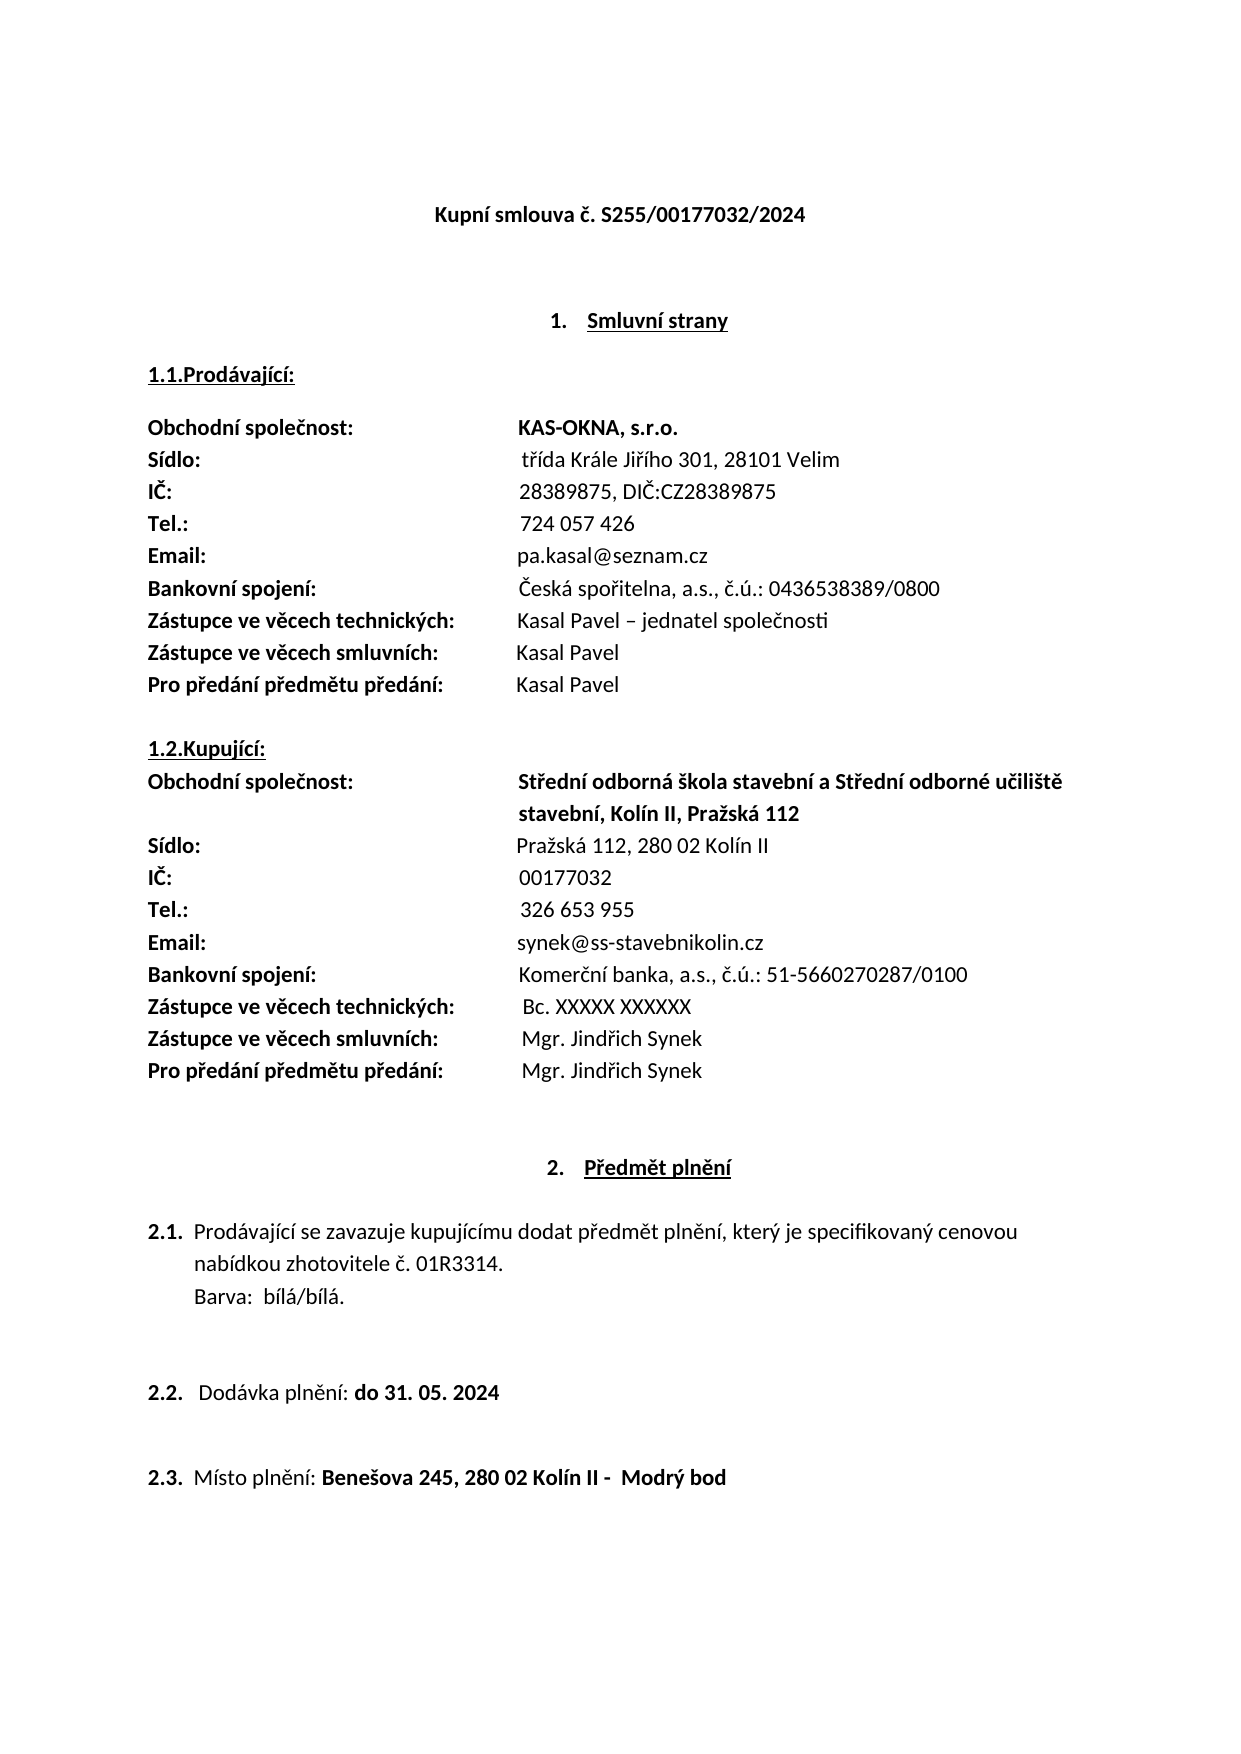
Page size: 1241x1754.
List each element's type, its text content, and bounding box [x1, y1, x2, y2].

text 1.1.Prodávající: [148, 360, 1093, 388]
text Bankovní spojení: Česká spořitelna, a.s., č.ú.: 0436538389/0800 [148, 574, 1093, 602]
text Zástupce ve věcech technických: Kasal Pavel – jednatel společnosti [148, 606, 1093, 634]
text Zástupce ve věcech smluvních: Kasal Pavel [148, 638, 1093, 666]
text 2.1. Prodávající se zavazuje kupujícímu dodat předmět plnění, který je specifikovaný cenovou [148, 1217, 1093, 1245]
text 2.3. Místo plnění: Benešova 245, 280 02 Kolín II - Modrý bod [148, 1463, 1093, 1492]
list Smluvní strany [185, 307, 1093, 335]
text Bankovní spojení: Komerční banka, a.s., č.ú.: 51-5660270287/0100 [148, 960, 1093, 988]
text IČ: 28389875, DIČ:CZ28389875 [148, 477, 1093, 505]
text Tel.: 326 653 955 [148, 896, 1093, 923]
text Barva: bílá/bílá. [148, 1282, 1093, 1310]
text Kupní smlouva č. S255/00177032/2024 [148, 201, 1093, 229]
text 2.2. Dodávka plnění: do 31. 05. 2024 [148, 1378, 1093, 1406]
text Tel.: 724 057 426 [148, 509, 1093, 537]
list Předmět plnění [185, 1153, 1093, 1181]
text 1.2.Kupující: [148, 734, 1093, 763]
text IČ: 00177032 [148, 863, 1093, 891]
text Obchodní společnost: KAS-OKNA, s.r.o. [148, 413, 1093, 441]
text Pro předání předmětu předání: Mgr. Jindřich Synek [148, 1056, 1093, 1084]
text Zástupce ve věcech smluvních: Mgr. Jindřich Synek [148, 1024, 1093, 1052]
text Pro předání předmětu předání: Kasal Pavel [148, 670, 1093, 698]
text Sídlo: Pražská 112, 280 02 Kolín II [148, 831, 1093, 859]
text Email: pa.kasal@seznam.cz [148, 541, 1093, 569]
text stavební, Kolín II, Pražská 112 [148, 799, 1093, 827]
text Sídlo: třída Krále Jiřího 301, 28101 Velim [148, 445, 1093, 473]
text nabídkou zhotovitele č. 01R3314. [148, 1249, 1093, 1278]
text Email: synek@ss-stavebnikolin.cz [148, 928, 1093, 956]
text Obchodní společnost: Střední odborná škola stavební a Střední odborné učiliště [148, 767, 1093, 795]
text Zástupce ve věcech technických: Bc. XXXXX XXXXXX [148, 992, 1093, 1020]
